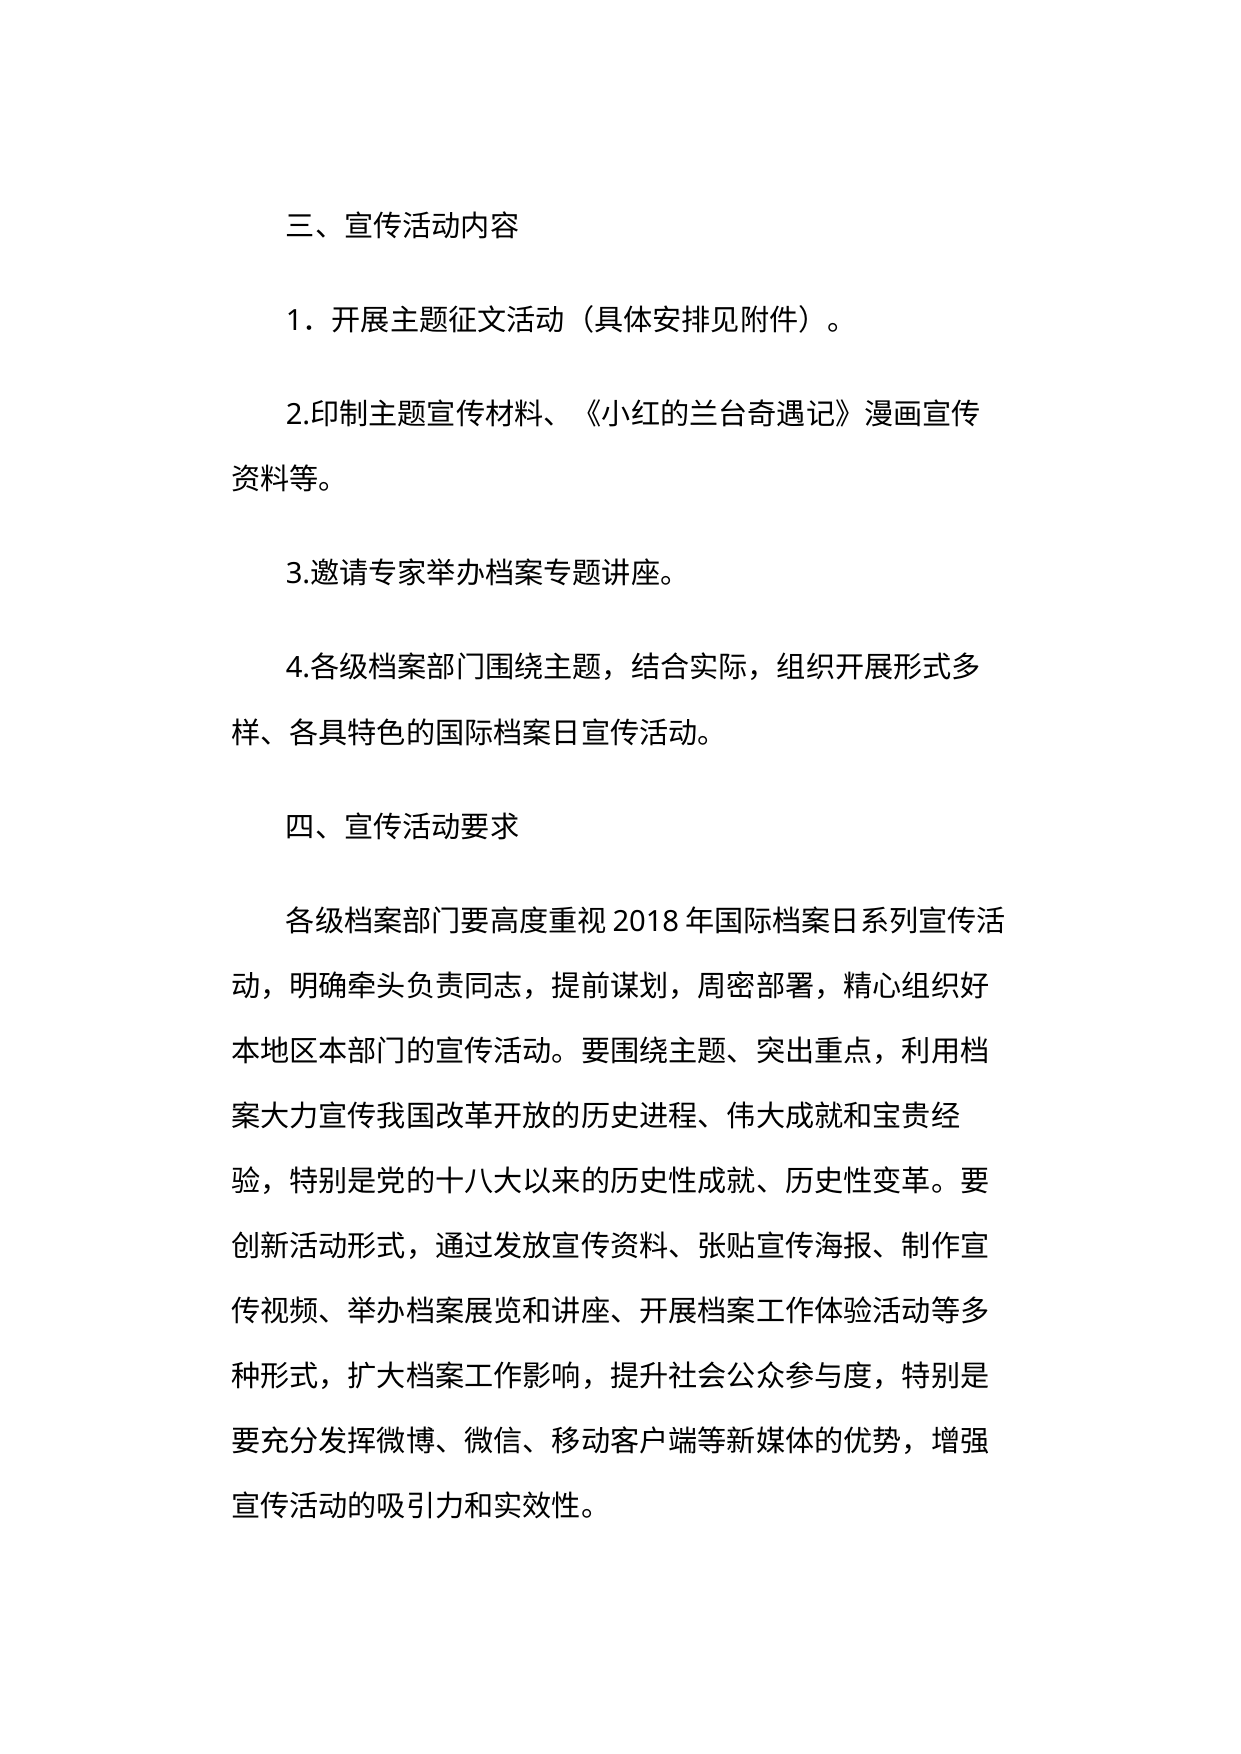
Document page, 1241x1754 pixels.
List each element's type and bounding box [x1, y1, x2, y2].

table_header [231, 162, 1009, 1565]
